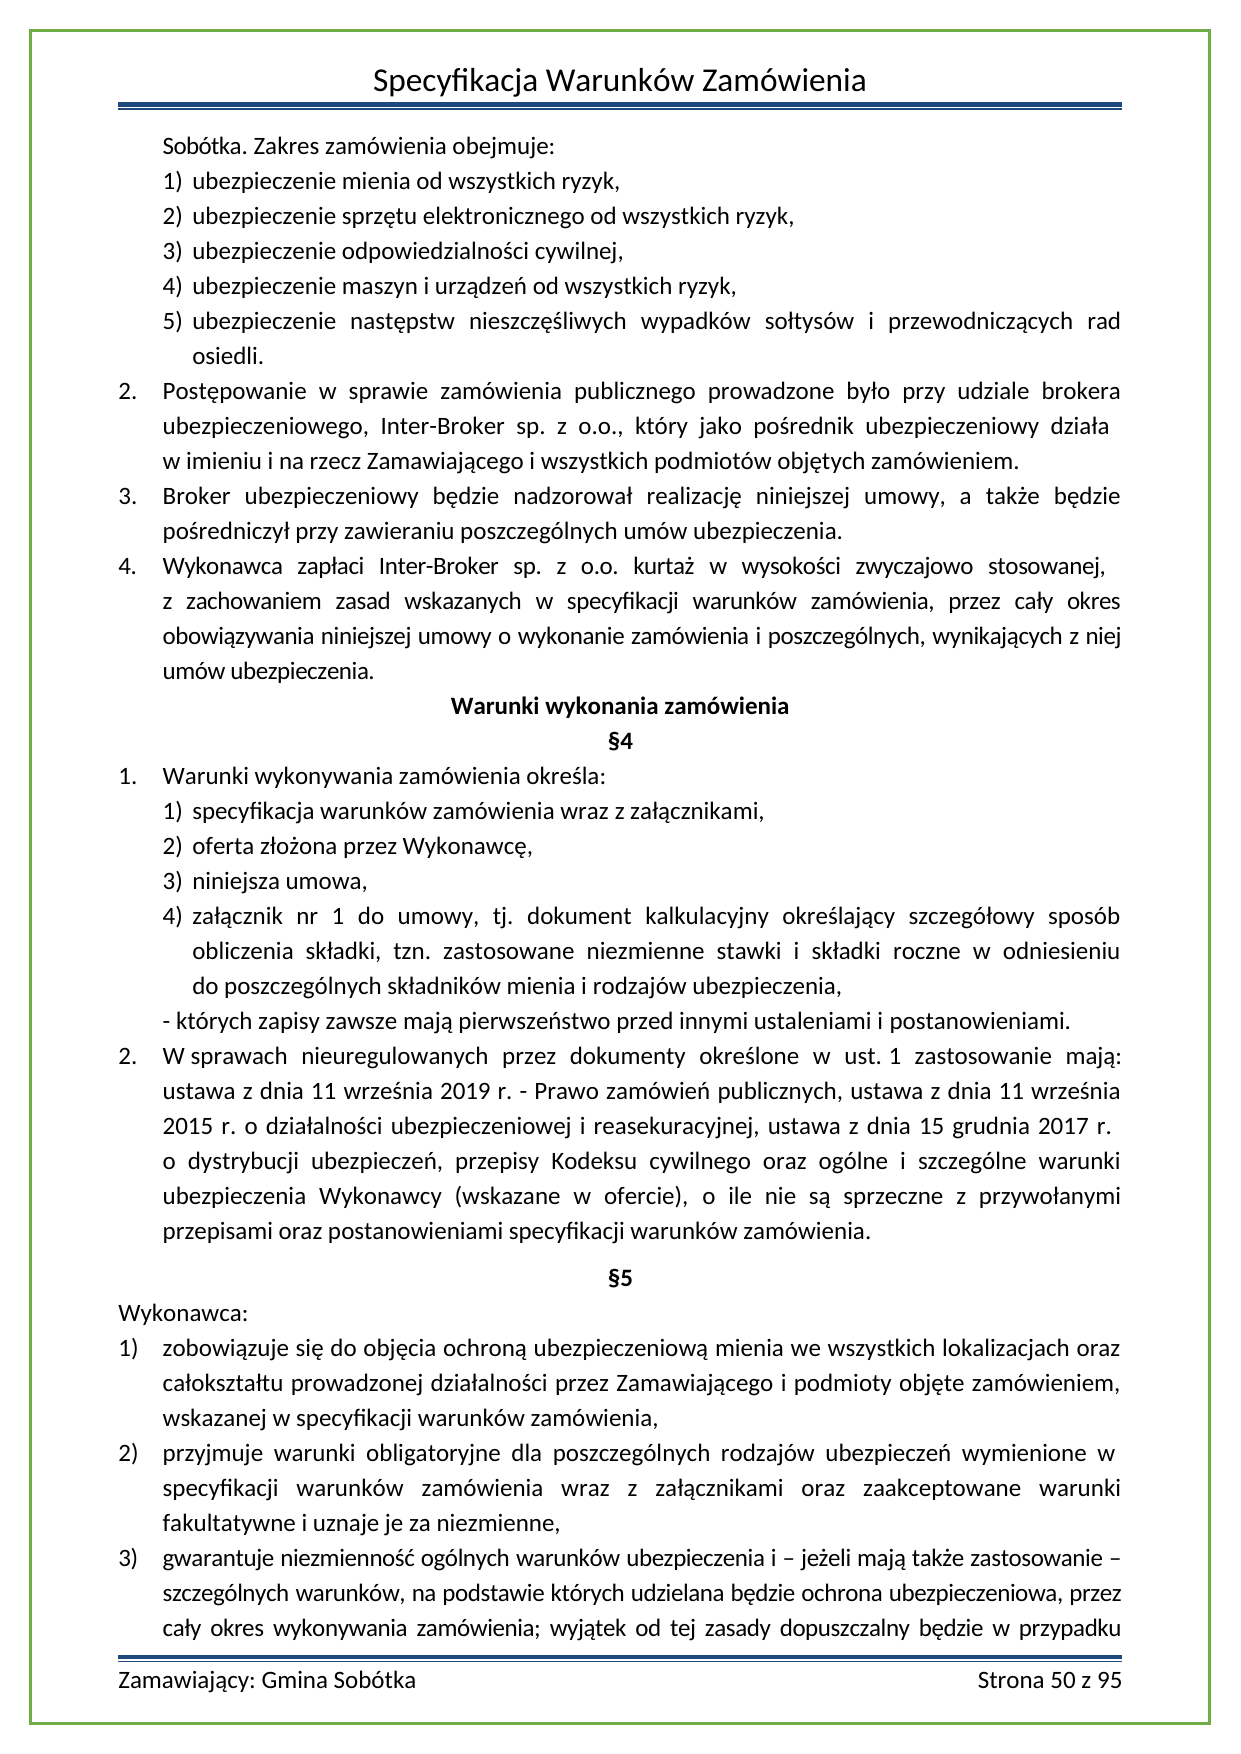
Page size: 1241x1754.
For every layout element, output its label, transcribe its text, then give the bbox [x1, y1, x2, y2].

list zobowiązuje się do objęcia ochroną ubezpieczeniową mienia we wszystkich lokalizacjach oraz całokształtu prowadzonej działalności przez Zamawiającego i podmioty objęte zamówieniem, wskazanej w specyfikacji warunków zamówienia, [118, 1332, 1122, 1433]
text - których zapisy zawsze mają pierwszeństwo przed innymi ustaleniami i postanowieniami. [162, 1005, 1122, 1035]
list Warunki wykonywania zamówienia określa: [118, 760, 1122, 790]
list ubezpieczenie odpowiedzialności cywilnej, [162, 235, 1122, 265]
list przyjmuje warunki obligatoryjne dla poszczególnych rodzajów ubezpieczeń wymienione w specyfikacji warunków zamówienia wraz z załącznikami oraz zaakceptowane warunki fakultatywne i uznaje je za niezmienne, [118, 1437, 1122, 1538]
list ubezpieczenie maszyn i urządzeń od wszystkich ryzyk, [162, 270, 1122, 300]
list oferta złożona przez Wykonawcę, [162, 830, 1122, 860]
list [118, 1542, 1122, 1643]
text §5 [118, 1262, 1122, 1293]
list specyfikacja warunków zamówienia wraz z załącznikami, [162, 795, 1122, 825]
text Warunki wykonania zamówienia [118, 690, 1122, 720]
list załącznik nr 1 do umowy, tj. dokument kalkulacyjny określający szczegółowy sposób obliczenia składki, tzn. zastosowane niezmienne stawki i składki roczne w odniesieniu do poszczególnych składników mienia i rodzajów ubezpieczenia, [162, 900, 1122, 1000]
list ubezpieczenie następstw nieszczęśliwych wypadków sołtysów i przewodniczących rad osiedli. [162, 305, 1122, 370]
text §4 [118, 725, 1122, 755]
list Wykonawca zapłaci Inter-Broker sp. z o.o. kurtaż w wysokości zwyczajowo stosowanej, z zachowaniem zasad wskazanych w specyfikacji warunków zamówienia, przez cały okres obowiązywania niniejszej umowy o wykonanie zamówienia i poszczególnych, wynikających z niej umów ubezpieczenia. [118, 550, 1122, 685]
list Postępowanie w sprawie zamówienia publicznego prowadzone było przy udziale brokera ubezpieczeniowego, Inter-Broker sp. z o.o., który jako pośrednik ubezpieczeniowy działa w imieniu i na rzecz Zamawiającego i wszystkich podmiotów objętych zamówieniem. [118, 375, 1122, 475]
list niniejsza umowa, [162, 865, 1122, 895]
list ubezpieczenie mienia od wszystkich ryzyk, [162, 165, 1122, 195]
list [118, 130, 1122, 160]
list W sprawach nieuregulowanych przez dokumenty określone w ust. 1 zastosowanie mają: ustawa z dnia 11 września 2019 r. - Prawo zamówień publicznych, ustawa z dnia 11 września 2015 r. o działalności ubezpieczeniowej i reasekuracyjnej, ustawa z dnia 15 grudnia 2017 r. o dystrybucji ubezpieczeń, przepisy Kodeksu cywilnego oraz ogólne i szczególne warunki ubezpieczenia Wykonawcy (wskazane w ofercie), o ile nie są sprzeczne z przywołanymi przepisami oraz postanowieniami specyfikacji warunków zamówienia. [118, 1040, 1122, 1245]
list ubezpieczenie sprzętu elektronicznego od wszystkich ryzyk, [162, 200, 1122, 230]
text Wykonawca: [118, 1297, 1122, 1328]
list Broker ubezpieczeniowy będzie nadzorował realizację niniejszej umowy, a także będzie pośredniczył przy zawieraniu poszczególnych umów ubezpieczenia. [118, 480, 1122, 545]
